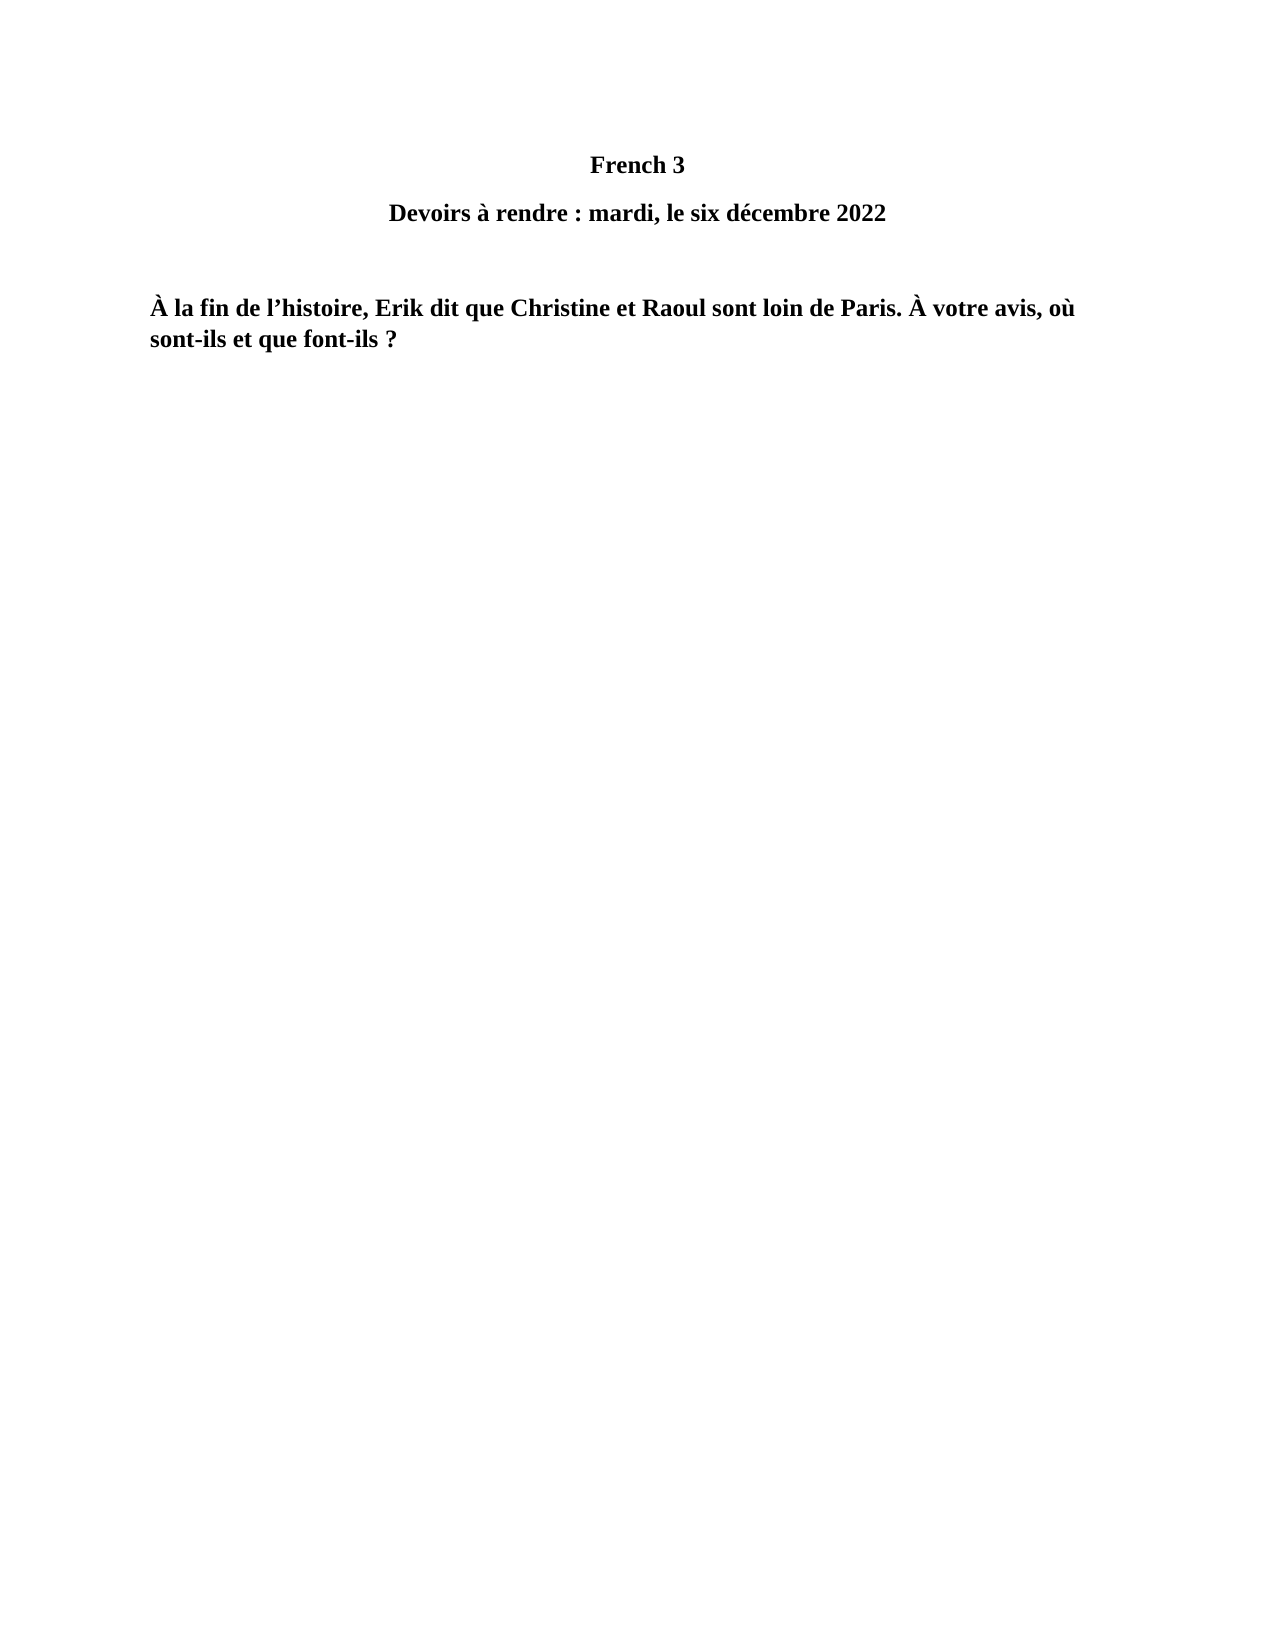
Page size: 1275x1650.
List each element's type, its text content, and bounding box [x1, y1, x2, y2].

text Devoirs à rendre : mardi, le six décembre 2022 [150, 198, 1125, 226]
text French 3 [150, 150, 1125, 179]
text À la fin de l’histoire, Erik dit que Christine et Raoul sont loin de Paris. À votre avis, où sont-ils et que font-ils ? [150, 293, 1125, 353]
